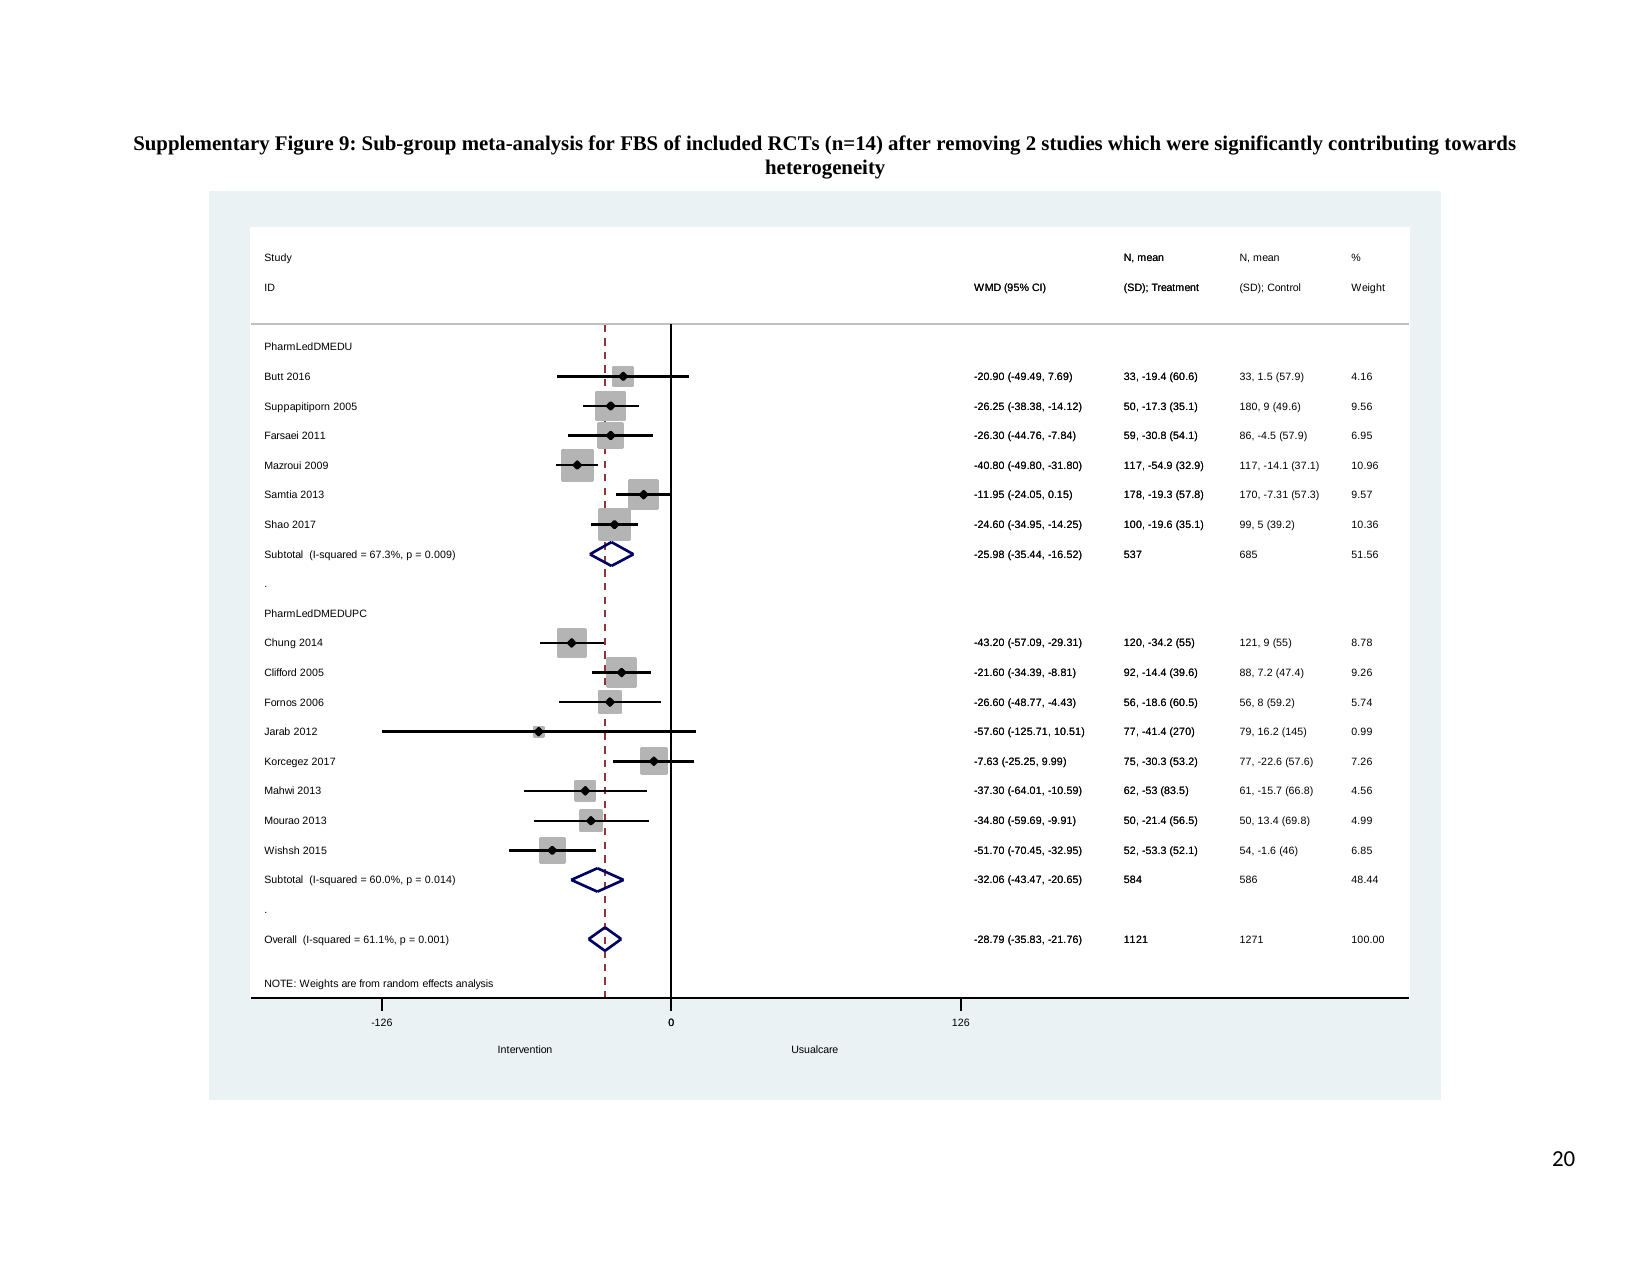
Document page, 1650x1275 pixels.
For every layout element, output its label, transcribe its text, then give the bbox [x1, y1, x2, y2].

text Supplementary Figure 9: Sub-group meta-analysis for FBS of included RCTs (n=14) after removing 2 studies which were significantly contributing towards heterogeneity [75, 131, 1575, 179]
